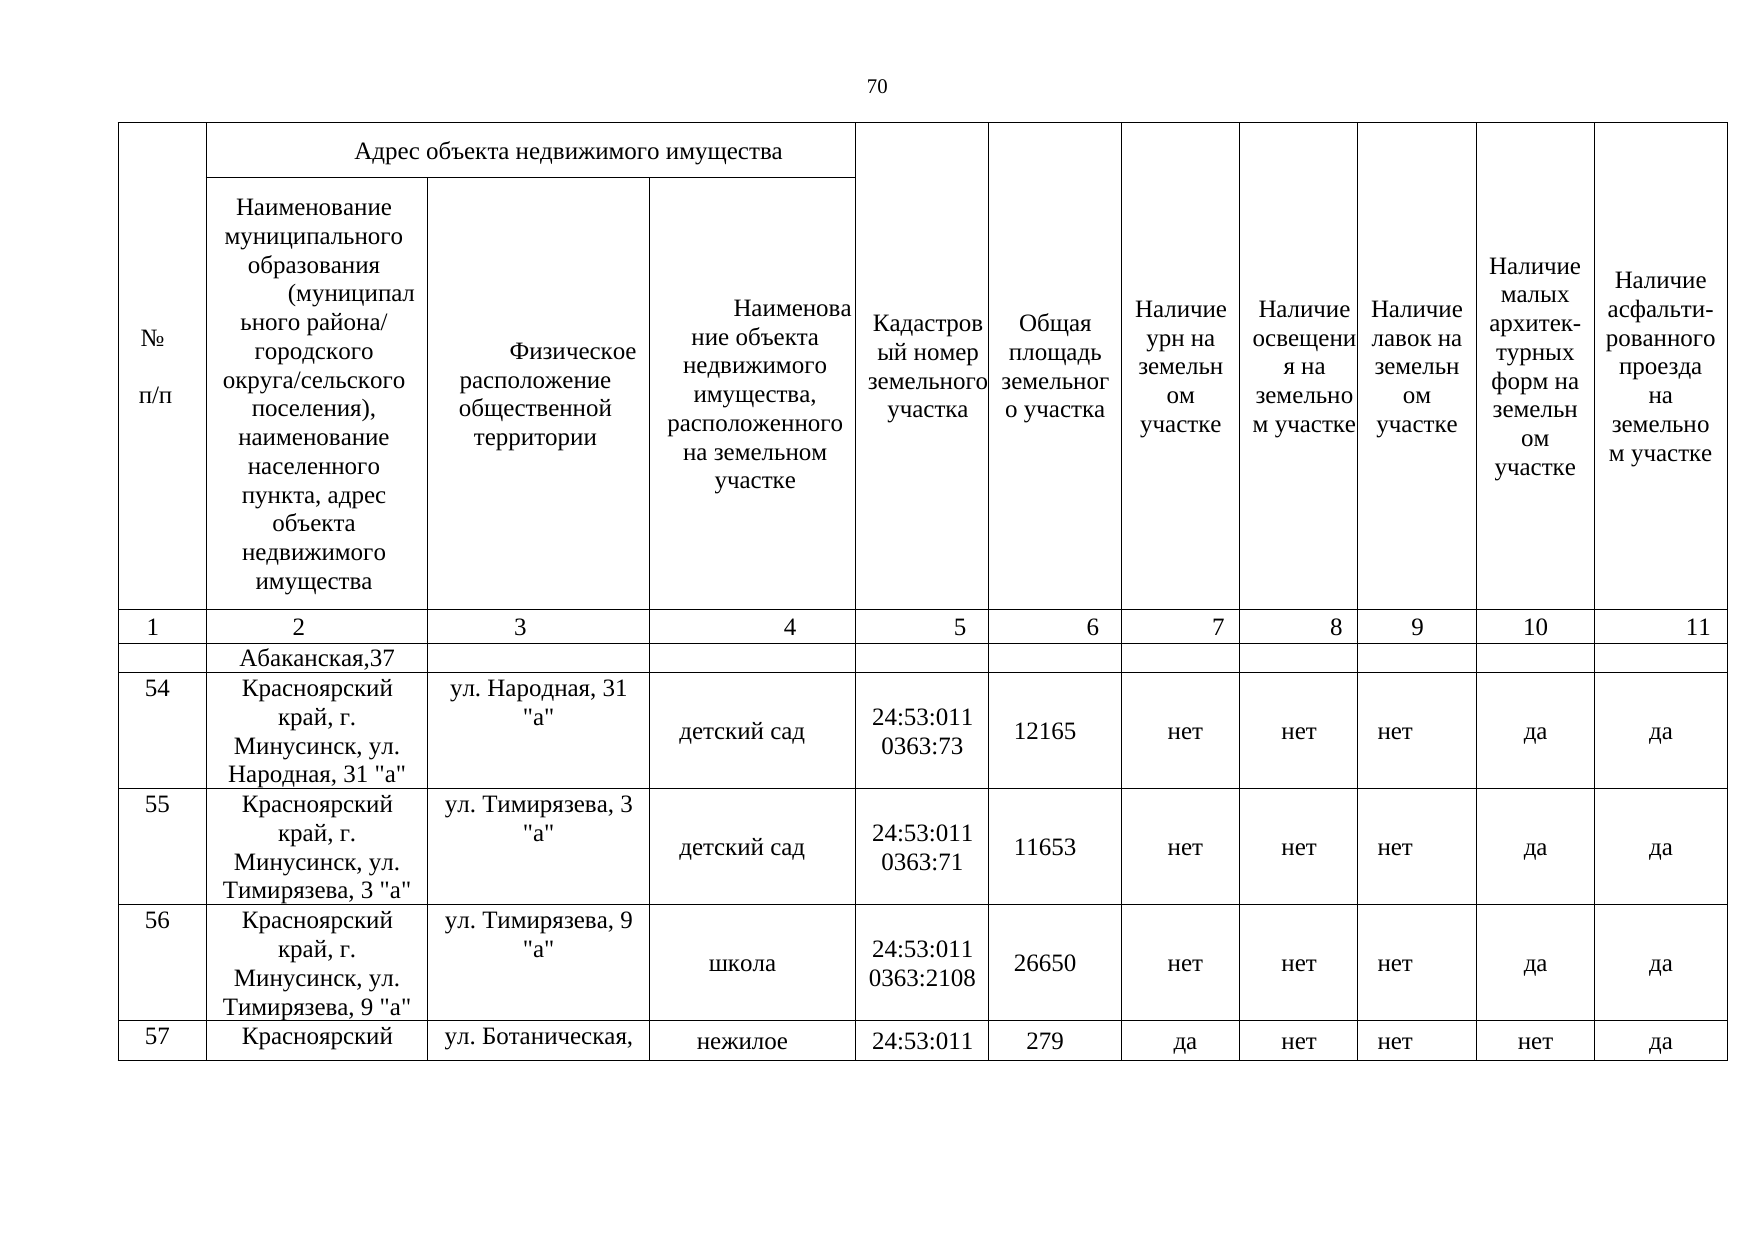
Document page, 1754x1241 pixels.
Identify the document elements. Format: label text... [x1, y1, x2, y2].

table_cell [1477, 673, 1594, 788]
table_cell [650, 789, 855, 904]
table_cell 9 [1358, 610, 1476, 642]
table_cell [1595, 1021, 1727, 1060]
table_cell 1 [119, 610, 206, 642]
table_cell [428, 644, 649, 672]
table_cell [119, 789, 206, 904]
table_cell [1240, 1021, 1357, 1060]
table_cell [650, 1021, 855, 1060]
table_cell Наименование объекта недвижимого имущества, расположенного на земельном участке [650, 178, 855, 608]
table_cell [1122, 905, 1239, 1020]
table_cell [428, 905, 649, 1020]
table_header Кадастровый номер земельного участка [856, 123, 988, 608]
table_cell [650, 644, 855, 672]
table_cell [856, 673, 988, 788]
table_cell 10 [1477, 610, 1594, 642]
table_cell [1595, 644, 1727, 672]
table_cell Наименование муниципального образования (муниципального района/ городского округа/сельского поселения), наименование населенного пункта, адрес объекта недвижимого имущества [207, 178, 427, 608]
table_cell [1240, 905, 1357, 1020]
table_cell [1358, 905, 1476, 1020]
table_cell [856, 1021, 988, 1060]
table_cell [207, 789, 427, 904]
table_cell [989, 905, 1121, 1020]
table_header Наличие малых архитек-турных форм на земельном участке [1477, 123, 1594, 608]
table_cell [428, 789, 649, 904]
table_cell 7 [1122, 610, 1239, 642]
table_header № п/п [119, 123, 206, 608]
table_header Наличие урн на земельном участке [1122, 123, 1239, 608]
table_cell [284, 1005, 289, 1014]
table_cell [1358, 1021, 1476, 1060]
table_cell 8 [1240, 610, 1357, 642]
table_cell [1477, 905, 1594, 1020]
table_header Наличие освещения на земельном участке [1240, 123, 1357, 608]
table_cell 3 [428, 610, 649, 642]
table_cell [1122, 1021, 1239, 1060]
table_header Наличие лавок на земельном участке [1358, 123, 1476, 608]
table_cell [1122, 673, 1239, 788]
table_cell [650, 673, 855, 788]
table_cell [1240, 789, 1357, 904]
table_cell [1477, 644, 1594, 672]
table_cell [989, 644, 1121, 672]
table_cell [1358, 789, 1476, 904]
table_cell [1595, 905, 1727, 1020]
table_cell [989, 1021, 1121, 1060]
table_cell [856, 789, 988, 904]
table_cell 4 [650, 610, 855, 642]
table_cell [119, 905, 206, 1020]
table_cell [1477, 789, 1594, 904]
table_header Наличие асфальти-рованного проезда на земельном участке [1595, 123, 1727, 608]
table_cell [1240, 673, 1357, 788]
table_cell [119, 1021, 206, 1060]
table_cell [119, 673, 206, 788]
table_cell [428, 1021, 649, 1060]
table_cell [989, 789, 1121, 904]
table_cell 11 [1595, 610, 1727, 642]
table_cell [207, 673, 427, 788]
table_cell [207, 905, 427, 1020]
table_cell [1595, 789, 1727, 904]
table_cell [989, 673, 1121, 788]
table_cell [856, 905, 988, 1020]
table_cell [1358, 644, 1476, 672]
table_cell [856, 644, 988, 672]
table_header Общая площадь земельного участка [989, 123, 1121, 608]
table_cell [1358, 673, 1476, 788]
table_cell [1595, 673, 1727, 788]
table_cell Физическое расположение общественной территории [428, 178, 649, 608]
table_cell 6 [989, 610, 1121, 642]
table_header Адрес объекта недвижимого имущества [207, 123, 855, 177]
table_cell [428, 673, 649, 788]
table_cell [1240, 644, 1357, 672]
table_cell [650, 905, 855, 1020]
table_cell 2 [207, 610, 427, 642]
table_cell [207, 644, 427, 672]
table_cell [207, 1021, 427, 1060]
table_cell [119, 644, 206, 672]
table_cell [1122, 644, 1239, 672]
table_cell 5 [856, 610, 988, 642]
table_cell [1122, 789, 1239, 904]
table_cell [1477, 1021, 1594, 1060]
